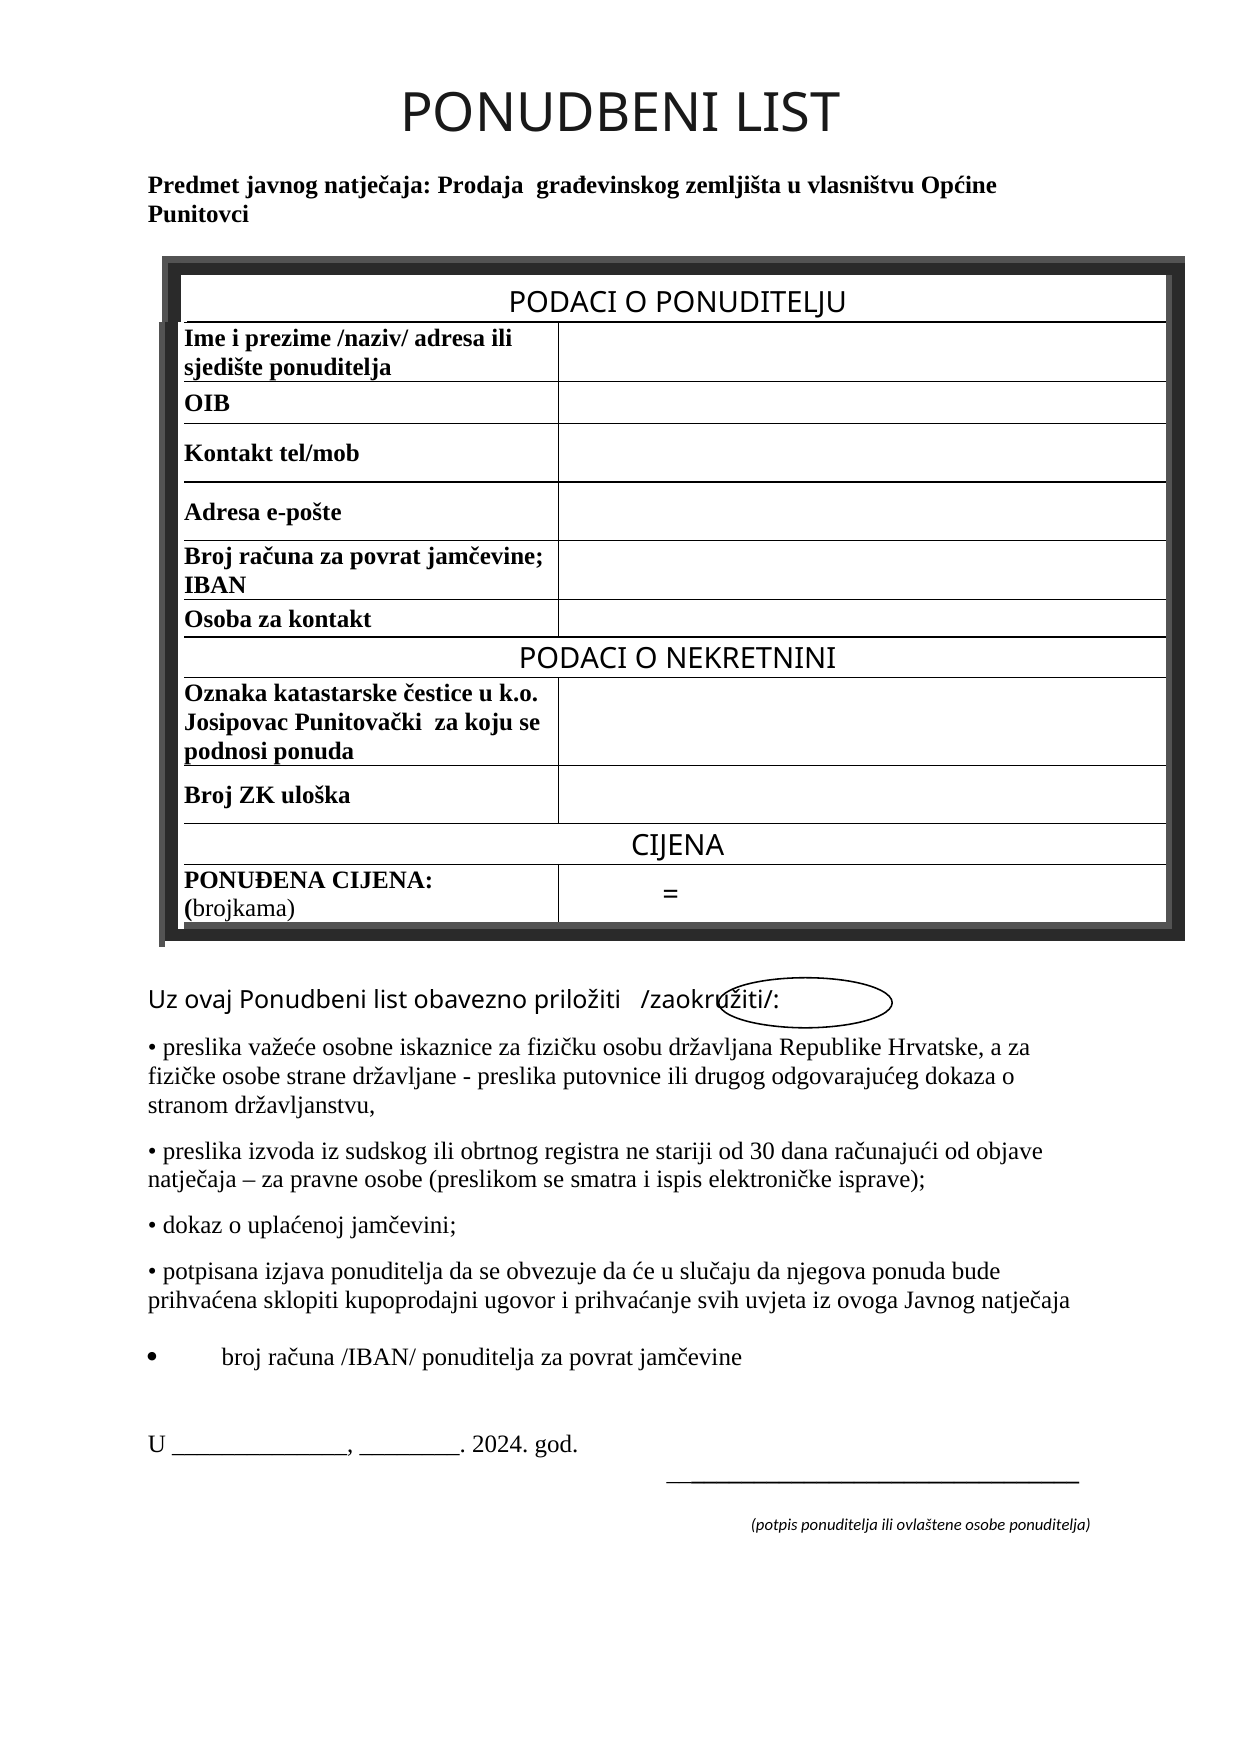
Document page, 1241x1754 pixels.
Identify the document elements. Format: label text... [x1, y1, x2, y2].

table_cell CIJENA [184, 824, 1166, 864]
table_cell [559, 541, 1166, 598]
text Predmet javnog natječaja: Prodaja građevinskog zemljišta u vlasništvu Općine Punitovci [148, 170, 1092, 228]
table_cell OIB [184, 382, 558, 423]
text Uz ovaj Ponudbeni list obavezno priložiti /zaokružiti/: [148, 981, 1092, 1015]
text PONUDBENI LIST [148, 74, 1092, 148]
table_cell [559, 766, 1166, 823]
table_cell Oznaka katastarske čestice u k.o. Josipovac Punitovački za koju se podnosi ponuda [184, 678, 558, 764]
table_cell [559, 424, 1166, 481]
text • dokaz o uplaćenoj jamčevini; [148, 1210, 1092, 1239]
text • potpisana izjava ponuditelja da se obvezuje da će u slučaju da njegova ponuda bude prihvaćena sklopiti kupoprodajni ugovor i prihvaćanje svih uvjeta iz ovoga Javnog natječaja [148, 1256, 1092, 1314]
table_cell [559, 483, 1166, 540]
table_header PODACI O PONUDITELJU [187, 281, 1166, 321]
table_cell Kontakt tel/mob [184, 424, 558, 481]
table_header Ime i prezime /naziv/ adresa ili sjedište ponuditelja [184, 323, 558, 381]
text (potpis ponuditelja ili ovlaštene osobe ponuditelja) [148, 1514, 1092, 1534]
text _________________________________ [148, 1457, 1092, 1486]
table_cell Broj računa za povrat jamčevine; IBAN [184, 541, 558, 598]
table_cell Broj ZK uloška [184, 766, 558, 823]
table_cell Adresa e-pošte [184, 483, 558, 540]
table_cell PONUĐENA CIJENA: (brojkama) [184, 865, 558, 922]
list broj računa /IBAN/ ponuditelja za povrat jamčevine [148, 1342, 1092, 1371]
text • preslika izvoda iz sudskog ili obrtnog registra ne stariji od 30 dana računajući od objave natječaja – za pravne osobe (preslikom se smatra i ispis elektroničke isprave); [148, 1136, 1092, 1193]
table_cell [559, 382, 1166, 423]
table_header [559, 323, 1166, 381]
table_cell [559, 600, 1166, 636]
text U ______________, ________. 2024. god. [148, 1429, 1092, 1457]
table_cell PODACI O NEKRETNINI [184, 638, 1166, 677]
text • preslika važeće osobne iskaznice za fizičku osobu državljana Republike Hrvatske, a za fizičke osobe strane državljane - preslika putovnice ili drugog odgovarajućeg dokaza o stranom državljanstvu, [148, 1032, 1092, 1119]
table_cell = [559, 865, 1166, 922]
table_cell Osoba za kontakt [184, 600, 558, 636]
table_cell [559, 678, 1166, 764]
